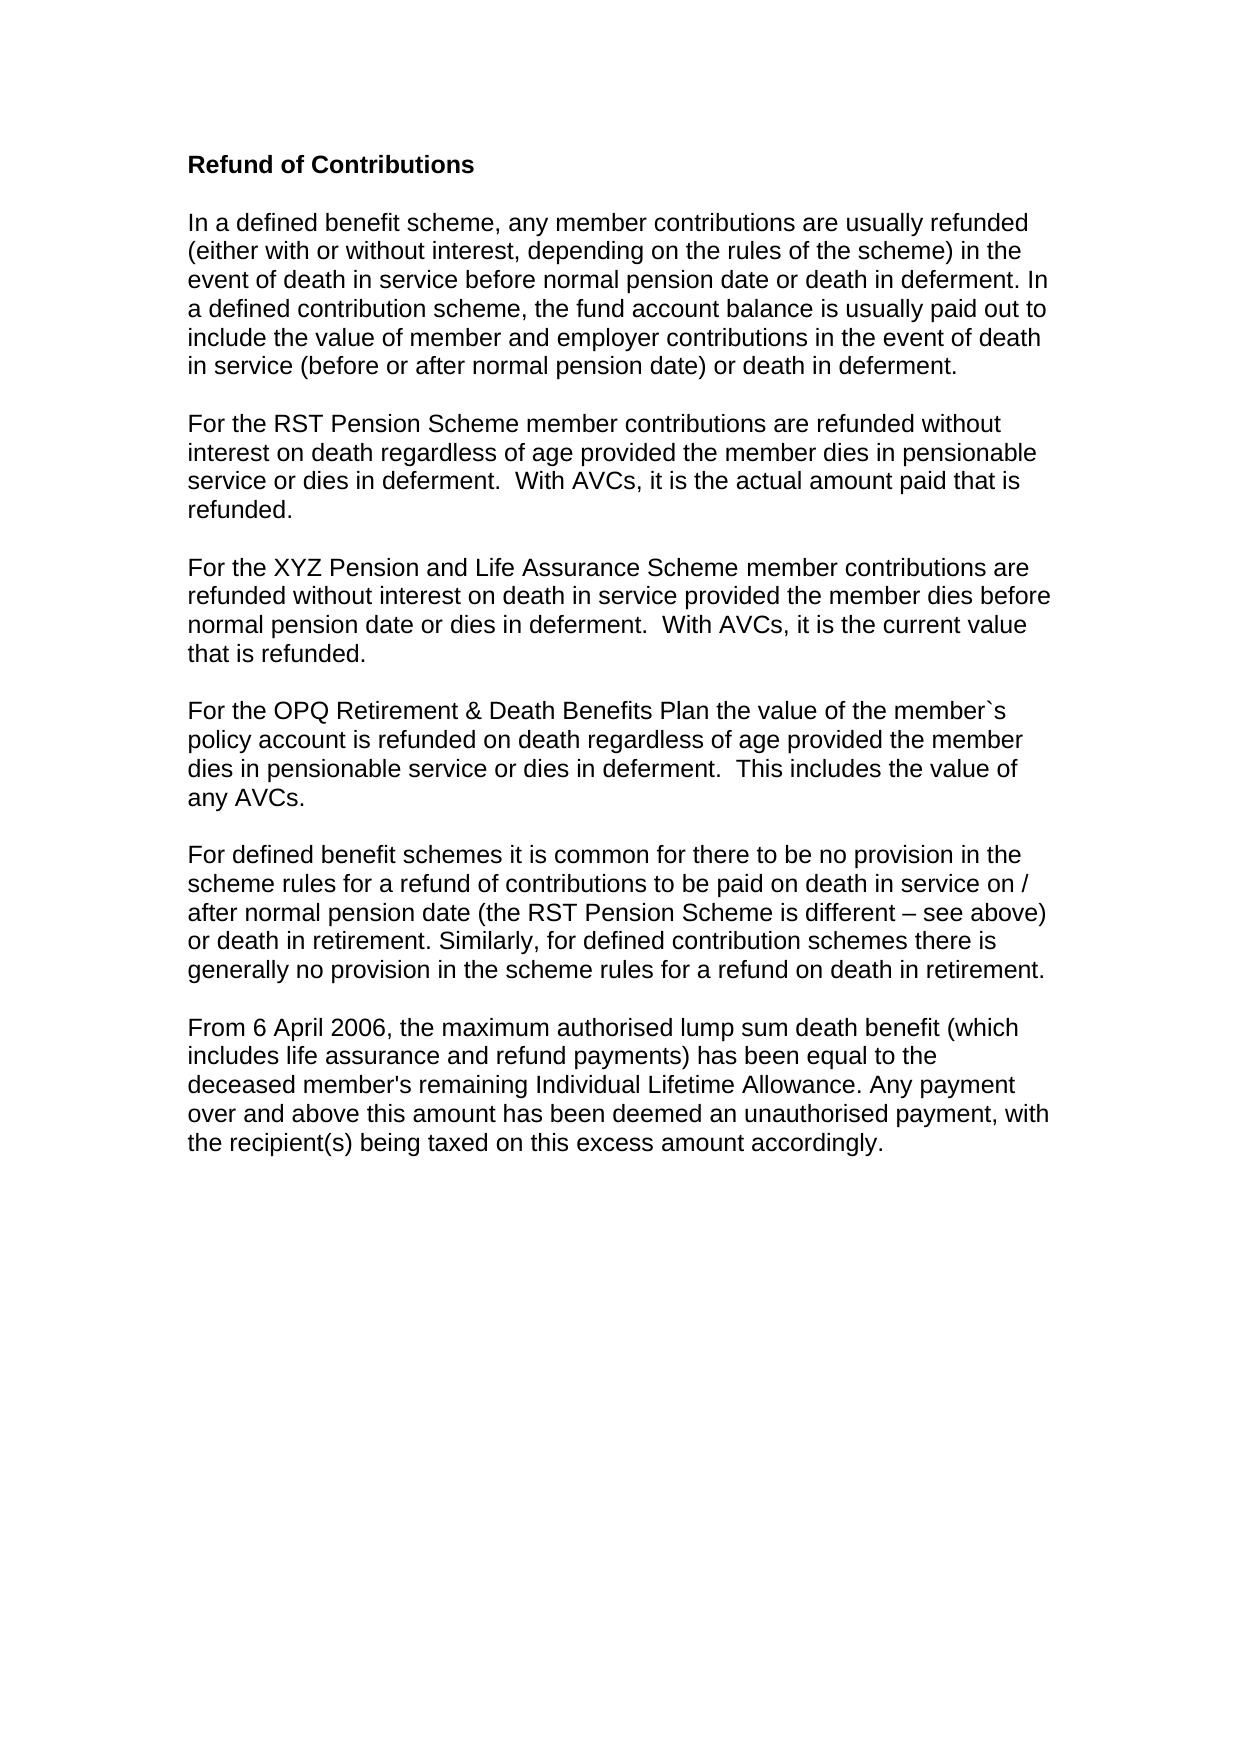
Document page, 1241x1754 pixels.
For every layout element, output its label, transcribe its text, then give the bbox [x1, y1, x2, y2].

text For the OPQ Retirement & Death Benefits Plan the value of the member`s policy account is refunded on death regardless of age provided the member dies in pensionable service or dies in deferment. This includes the value of any AVCs. [187, 696, 1053, 811]
text In a defined benefit scheme, any member contributions are usually refunded (either with or without interest, depending on the rules of the scheme) in the event of death in service before normal pension date or death in deferment. In a defined contribution scheme, the fund account balance is usually paid out to include the value of member and employer contributions in the event of death in service (before or after normal pension date) or death in deferment. [187, 207, 1053, 380]
text For the XYZ Pension and Life Assurance Scheme member contributions are refunded without interest on death in service provided the member dies before normal pension date or dies in deferment. With AVCs, it is the current value that is refunded. [187, 552, 1053, 667]
text From 6 April 2006, the maximum authorised lump sum death benefit (which includes life assurance and refund payments) has been equal to the deceased member's remaining Individual Lifetime Allowance. Any payment over and above this amount has been deemed an unauthorised payment, with the recipient(s) being taxed on this excess amount accordingly. [187, 1012, 1053, 1156]
text Refund of Contributions [187, 150, 1053, 179]
text For defined benefit schemes it is common for there to be no provision in the scheme rules for a refund of contributions to be paid on death in service on / after normal pension date (the RST Pension Scheme is different – see above) or death in retirement. Similarly, for defined contribution schemes there is generally no provision in the scheme rules for a refund on death in retirement. [187, 840, 1053, 984]
text For the RST Pension Scheme member contributions are refunded without interest on death regardless of age provided the member dies in pensionable service or dies in deferment. With AVCs, it is the actual amount paid that is refunded. [187, 409, 1053, 524]
